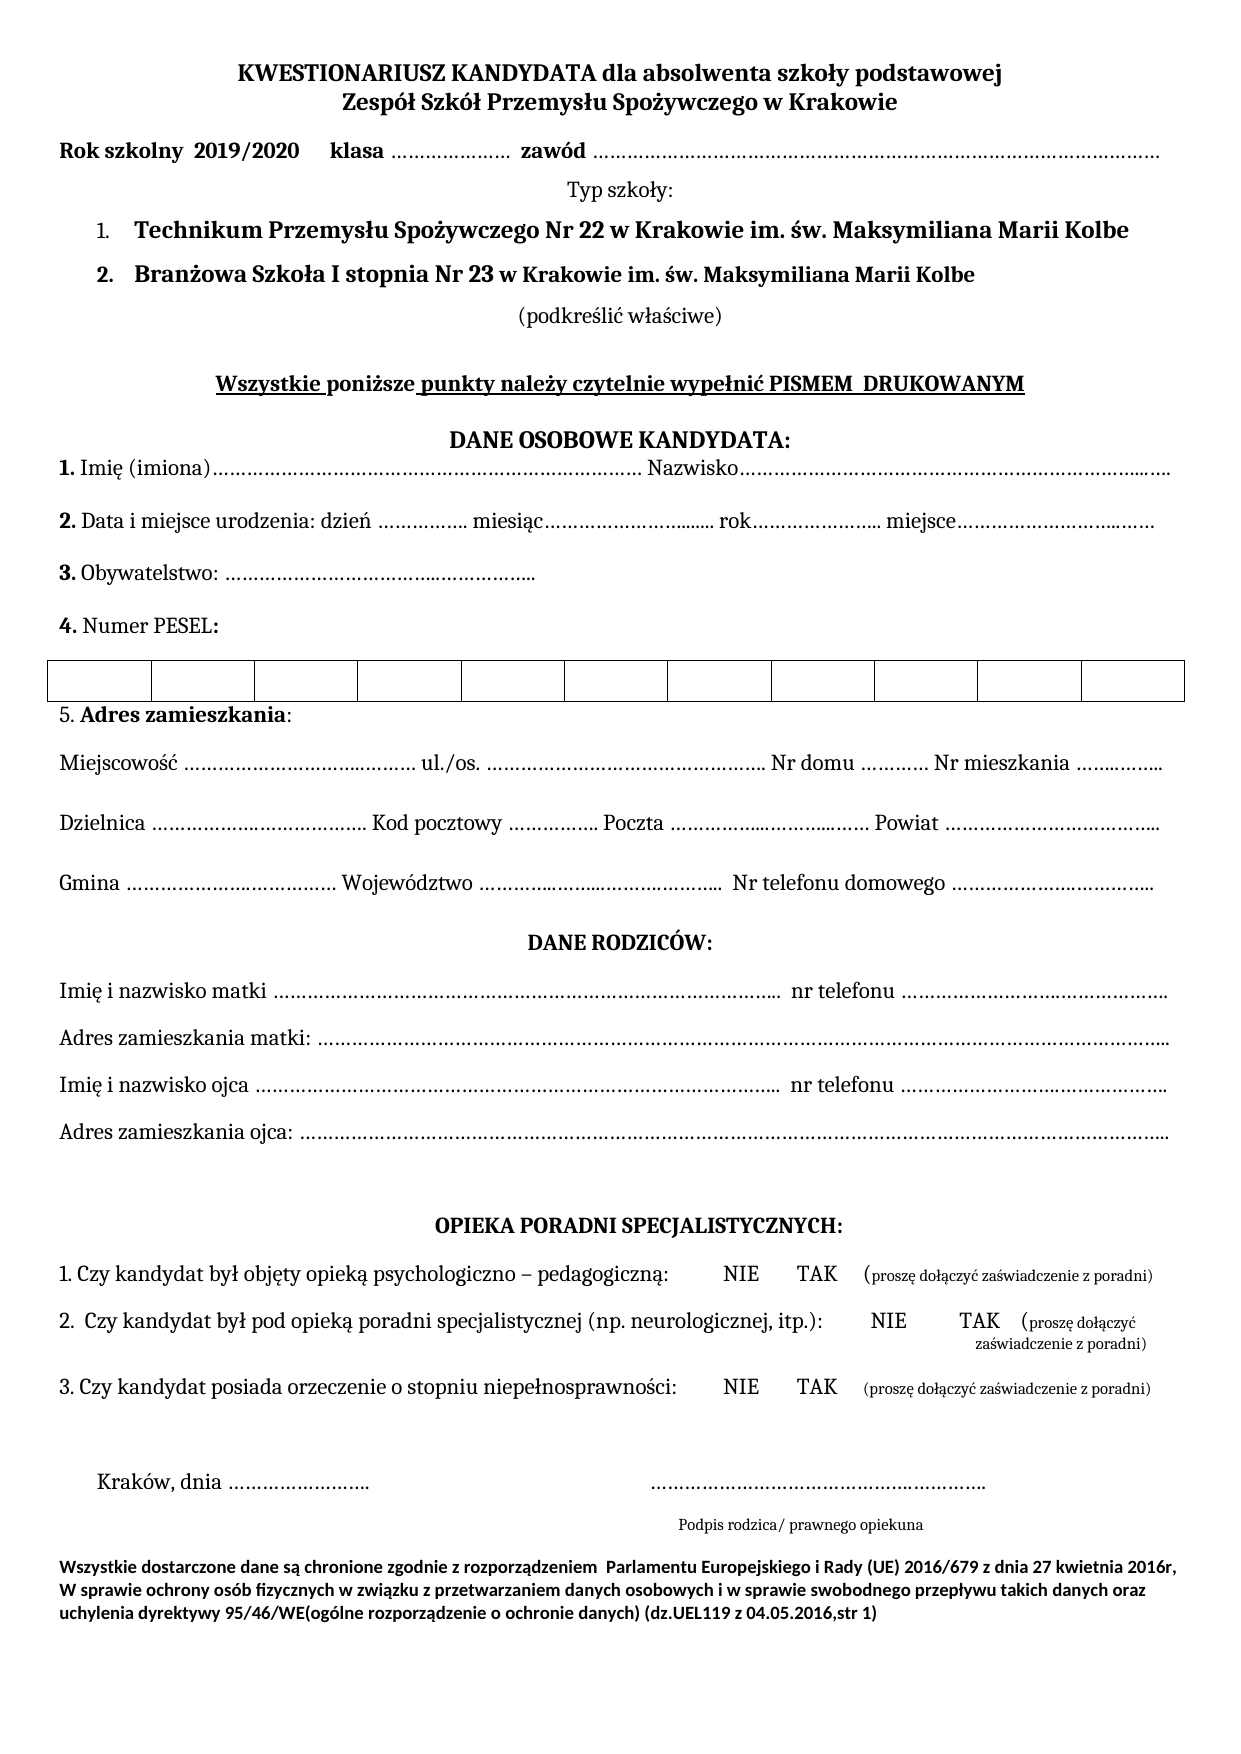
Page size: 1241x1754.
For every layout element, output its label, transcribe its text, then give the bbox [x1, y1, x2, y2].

text Rok szkolny 2019/2020 klasa ………………… zawód ……………………………………………………………………………………… [59, 137, 1181, 164]
table_header [772, 661, 874, 701]
list Branżowa Szkoła I stopnia Nr 23 w Krakowie im. św. Maksymiliana Marii Kolbe [97, 259, 1181, 288]
text DANE RODZICÓW: [59, 930, 1181, 957]
text Imię i nazwisko matki …………………………………………………………………………….. nr telefonu ……………………….………………. [59, 977, 1181, 1004]
text Podpis rodzica/ prawnego opiekuna [97, 1516, 1181, 1535]
text 1. Czy kandydat był objęty opieką psychologiczno – pedagogiczną: NIE TAK (proszę dołączyć zaświadczenie z poradni) [59, 1261, 1181, 1287]
text KWESTIONARIUSZ KANDYDATA dla absolwenta szkoły podstawowej Zespół Szkół Przemysłu Spożywczego w Krakowie [59, 59, 1181, 117]
text (podkreślić właściwe) [59, 303, 1181, 329]
text Typ szkoły: [59, 177, 1181, 203]
text 5. Adres zamieszkania: [59, 702, 1181, 728]
text 2. Czy kandydat był pod opieką poradni specjalistycznej (np. neurologicznej, itp.): NIE TAK (proszę dołączyć zaświadczenie z poradni) [59, 1308, 1181, 1353]
table_header [462, 661, 564, 701]
table_header [152, 661, 254, 701]
text W sprawie ochrony osób fizycznych w związku z przetwarzaniem danych osobowych i w sprawie swobodnego przepływu takich danych oraz uchylenia dyrektywy 95/46/WE(ogólne rozporządzenie o ochronie danych) (dz.UEL119 z 04.05.2016,str 1) [59, 1578, 1181, 1624]
table_header [565, 661, 667, 701]
table_header [875, 661, 977, 701]
table_header [358, 661, 461, 701]
text 3. Czy kandydat posiada orzeczenie o stopniu niepełnosprawności: NIE TAK (proszę dołączyć zaświadczenie z poradni) [59, 1374, 1181, 1400]
table_header [1082, 661, 1184, 701]
table_header [48, 661, 151, 701]
text Gmina ………………….…………… Województwo …………..……...……….……….. Nr telefonu domowego ………………….………….. [59, 870, 1181, 896]
text Wszystkie dostarczone dane są chronione zgodnie z rozporządzeniem Parlamentu Europejskiego i Rady (UE) 2016/679 z dnia 27 kwietnia 2016r, [59, 1556, 1181, 1578]
text 4. Numer PESEL: [59, 613, 1181, 639]
text Wszystkie poniższe punkty należy czytelnie wypełnić PISMEM DRUKOWANYM [59, 371, 1181, 397]
text Kraków, dnia ……………………. ……………………………………….…………. [97, 1468, 1181, 1495]
text Imię i nazwisko ojca ……………………………………………………………………………….. nr telefonu ……………………….………………. [59, 1072, 1181, 1098]
table_header [255, 661, 357, 701]
table_header [668, 661, 771, 701]
table_header [978, 661, 1081, 701]
text DANE OSOBOWE KANDYDATA: [59, 426, 1181, 455]
text OPIEKA PORADNI SPECJALISTYCZNYCH: [97, 1213, 1181, 1240]
text Adres zamieszkania matki: ………………………………………………………………………………………………………………………………….. [59, 1024, 1181, 1051]
text Miejscowość …………………………..……… ul./os. …………………………………………. Nr domu ………… Nr mieszkania ……..…….. [59, 749, 1181, 776]
text Dzielnica ……………….………………. Kod pocztowy ……………. Poczta ……………...………...…… Powiat ……………………………….. [59, 809, 1181, 836]
text 1. Imię (imiona)………………………………………………………………… Nazwisko……………………………………………………………...…. 2. Data i miejsce urodzenia: dzień ……………. miesiąc……………………....... rok………………….. miejsce………………………..…… 3. Obywatelstwo: ………………………………..…………….. [59, 455, 1181, 586]
text Adres zamieszkania ojca: …………………………………………………………………………………………………………………………………….. [59, 1119, 1181, 1145]
list Technikum Przemysłu Spożywczego Nr 22 w Krakowie im. św. Maksymiliana Marii Kolbe [97, 216, 1181, 245]
